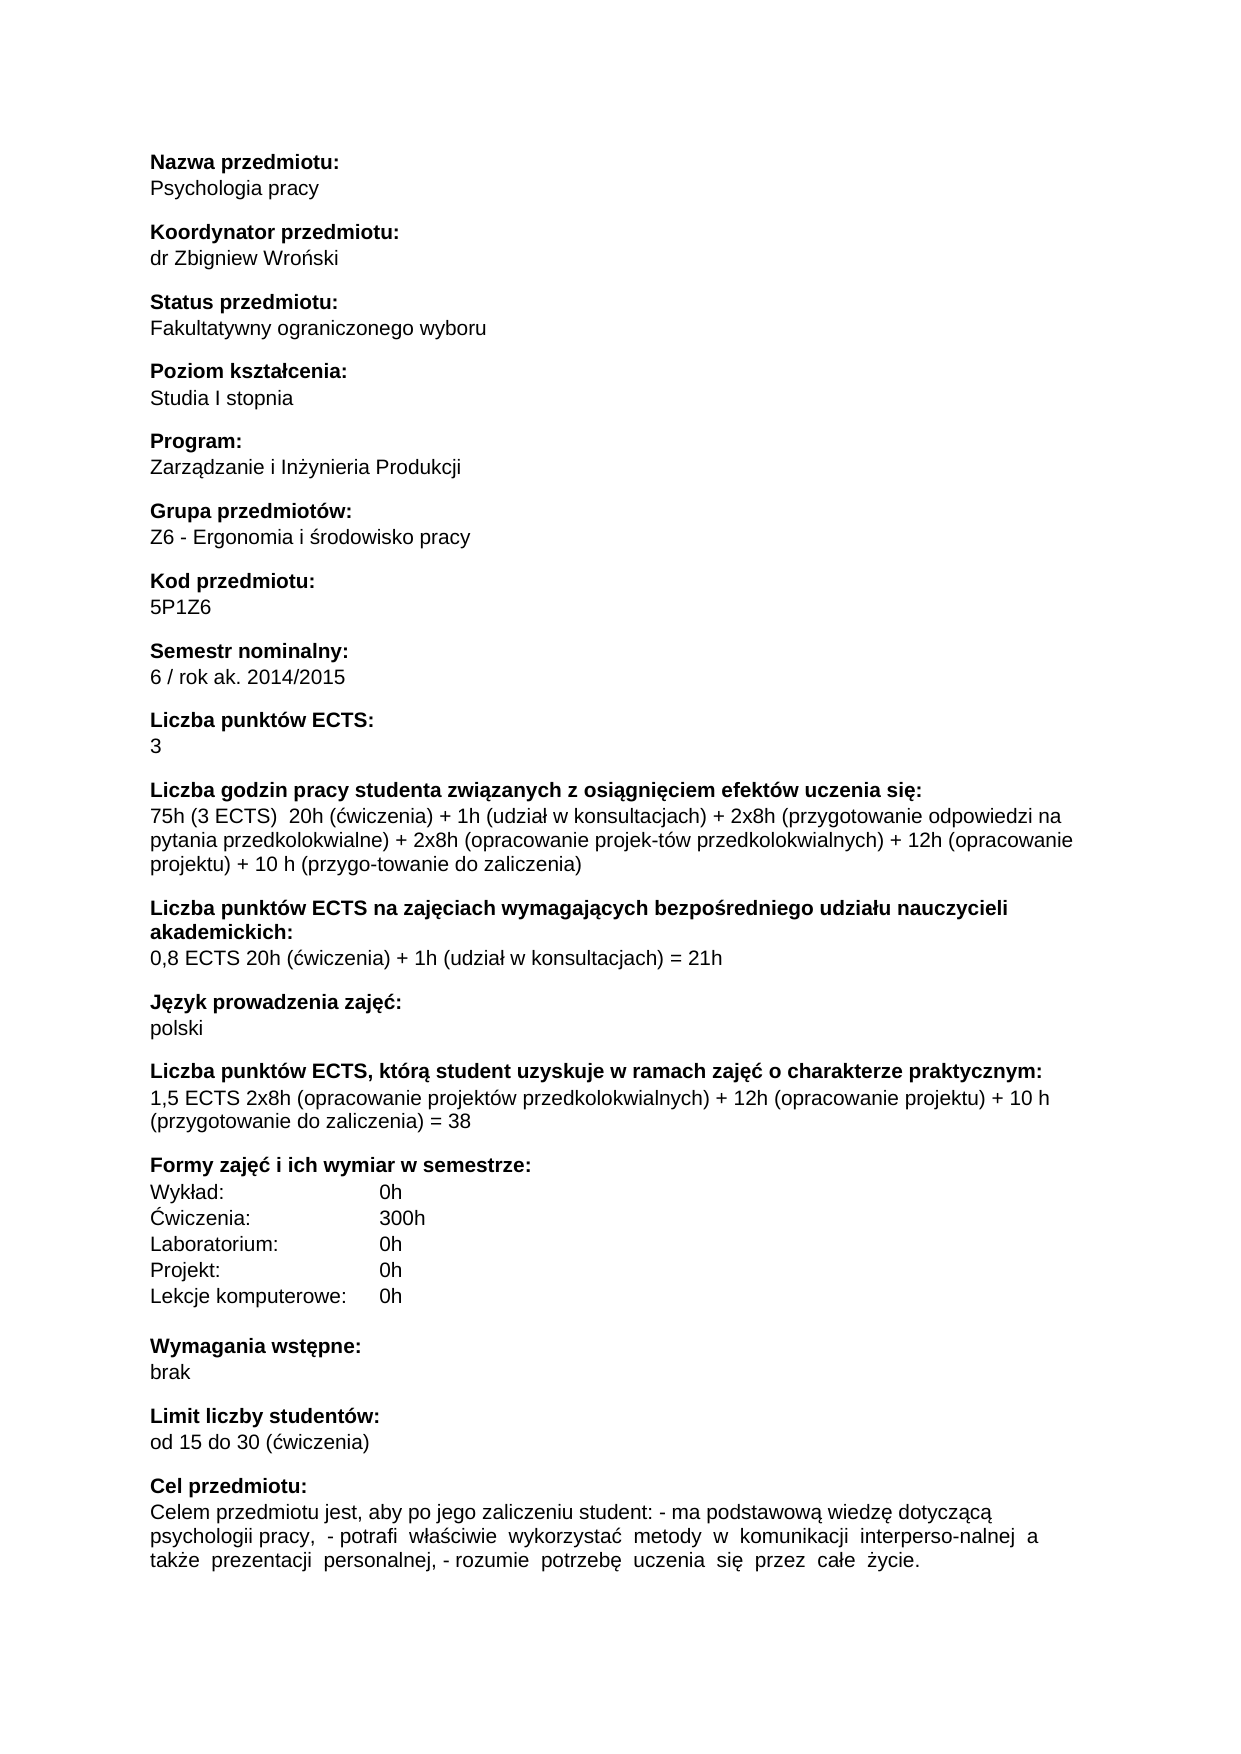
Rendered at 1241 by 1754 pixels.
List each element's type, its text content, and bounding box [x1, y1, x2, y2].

text Cel przedmiotu: [150, 1473, 1090, 1497]
text Poziom kształcenia: [150, 359, 1090, 383]
text 5P1Z6 [150, 595, 1090, 619]
text Grupa przedmiotów: [150, 499, 1090, 523]
text Studia I stopnia [150, 385, 1090, 409]
text dr Zbigniew Wroński [150, 246, 1090, 270]
text Nazwa przedmiotu: [150, 150, 1090, 174]
table_cell Lekcje komputerowe: [140, 1284, 367, 1308]
text Limit liczby studentów: [150, 1404, 1090, 1428]
text od 15 do 30 (ćwiczenia) [150, 1430, 1090, 1454]
text Koordynator przedmiotu: [150, 220, 1090, 244]
table_header Wykład: [140, 1180, 367, 1204]
table_cell 300h [369, 1204, 597, 1230]
text 1,5 ECTS 2x8h (opracowanie projektów przedkolokwialnych) + 12h (opracowanie projektu) + 10 h (przygotowanie do zaliczenia) = 38 [150, 1085, 1090, 1133]
text Semestr nominalny: [150, 638, 1090, 662]
table_cell Projekt: [140, 1258, 367, 1282]
table_cell 0h [369, 1282, 597, 1308]
text Fakultatywny ograniczonego wyboru [150, 316, 1090, 339]
text Liczba punktów ECTS: [150, 708, 1090, 732]
text 0,8 ECTS 20h (ćwiczenia) + 1h (udział w konsultacjach) = 21h [150, 946, 1090, 970]
text Wymagania wstępne: [150, 1334, 1090, 1358]
table_header 0h [369, 1180, 597, 1204]
table_cell Ćwiczenia: [140, 1206, 367, 1230]
text 75h (3 ECTS) 20h (ćwiczenia) + 1h (udział w konsultacjach) + 2x8h (przygotowanie odpowiedzi na pytania przedkolokwialne) + 2x8h (opracowanie projek-tów przedkolokwialnych) + 12h (opracowanie projektu) + 10 h (przygo-towanie do zaliczenia) [150, 804, 1090, 876]
text Z6 - Ergonomia i środowisko pracy [150, 525, 1090, 549]
text Program: [150, 429, 1090, 453]
text Liczba godzin pracy studenta związanych z osiągnięciem efektów uczenia się: [150, 778, 1090, 802]
text 6 / rok ak. 2014/2015 [150, 664, 1090, 688]
text Liczba punktów ECTS, którą student uzyskuje w ramach zajęć o charakterze praktycznym: [150, 1059, 1090, 1083]
text Status przedmiotu: [150, 289, 1090, 313]
text polski [150, 1016, 1090, 1039]
table_cell 0h [369, 1256, 597, 1282]
table_cell 0h [369, 1230, 597, 1256]
table_cell Laboratorium: [140, 1232, 367, 1256]
text Formy zajęć i ich wymiar w semestrze: [150, 1153, 1090, 1177]
text brak [150, 1360, 1090, 1384]
text 3 [150, 734, 1090, 758]
text Kod przedmiotu: [150, 569, 1090, 593]
text Celem przedmiotu jest, aby po jego zaliczeniu student: - ma podstawową wiedzę dotyczącą psychologii pracy, - potrafi właściwie wykorzystać metody w komunikacji interperso-nalnej a także prezentacji personalnej, - rozumie potrzebę uczenia się przez całe życie. [150, 1499, 1090, 1571]
text Psychologia pracy [150, 176, 1090, 200]
text Zarządzanie i Inżynieria Produkcji [150, 455, 1090, 479]
text Język prowadzenia zajęć: [150, 989, 1090, 1013]
text Liczba punktów ECTS na zajęciach wymagających bezpośredniego udziału nauczycieli akademickich: [150, 896, 1090, 944]
